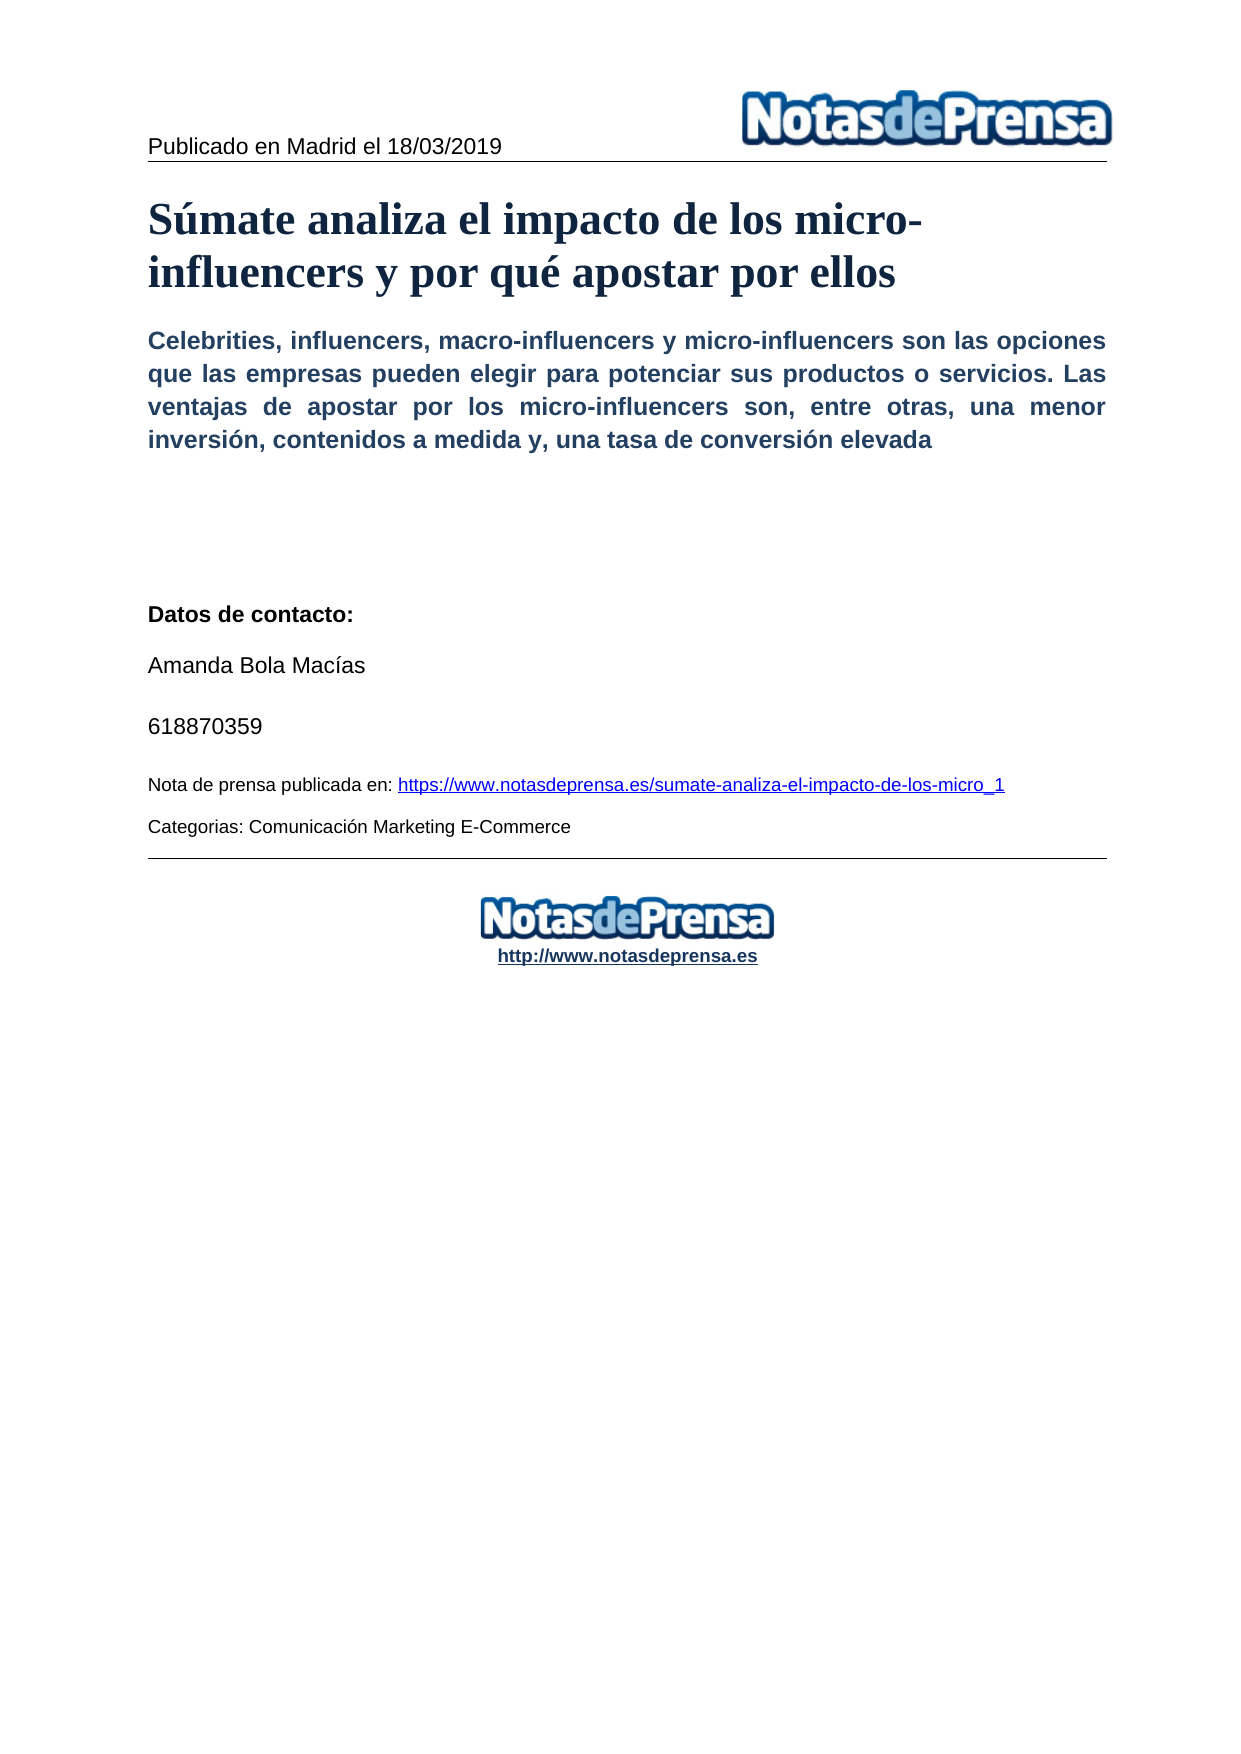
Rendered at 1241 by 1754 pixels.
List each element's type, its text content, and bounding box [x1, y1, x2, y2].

text Publicado en Madrid el 18/03/2019 [148, 133, 1107, 161]
text http://www.notasdeprensa.es [148, 945, 1107, 967]
subtitle Celebrities, influencers, macro-influencers y micro-influencers son las opciones que las empresas pueden elegir para potenciar sus productos o servicios. Las ventajas de apostar por los micro-influencers son, entre otras, una menor inversión, contenidos a medida y, una tasa de conversión elevada [148, 326, 1107, 454]
text Datos de contacto: [148, 601, 1107, 628]
picture [742, 90, 1113, 148]
picture [480, 895, 775, 941]
text Amanda Bola Macías [148, 652, 1063, 679]
subtitle Súmate analiza el impacto de los micro-influencers y por qué apostar por ellos [148, 192, 1107, 297]
text Categorias: Comunicación Marketing E-Commerce [148, 816, 1107, 837]
text Nota de prensa publicada en: https://www.notasdeprensa.es/sumate-analiza-el-impacto-de-los-micro_1 [148, 773, 1107, 795]
text 618870359 [148, 713, 1063, 739]
